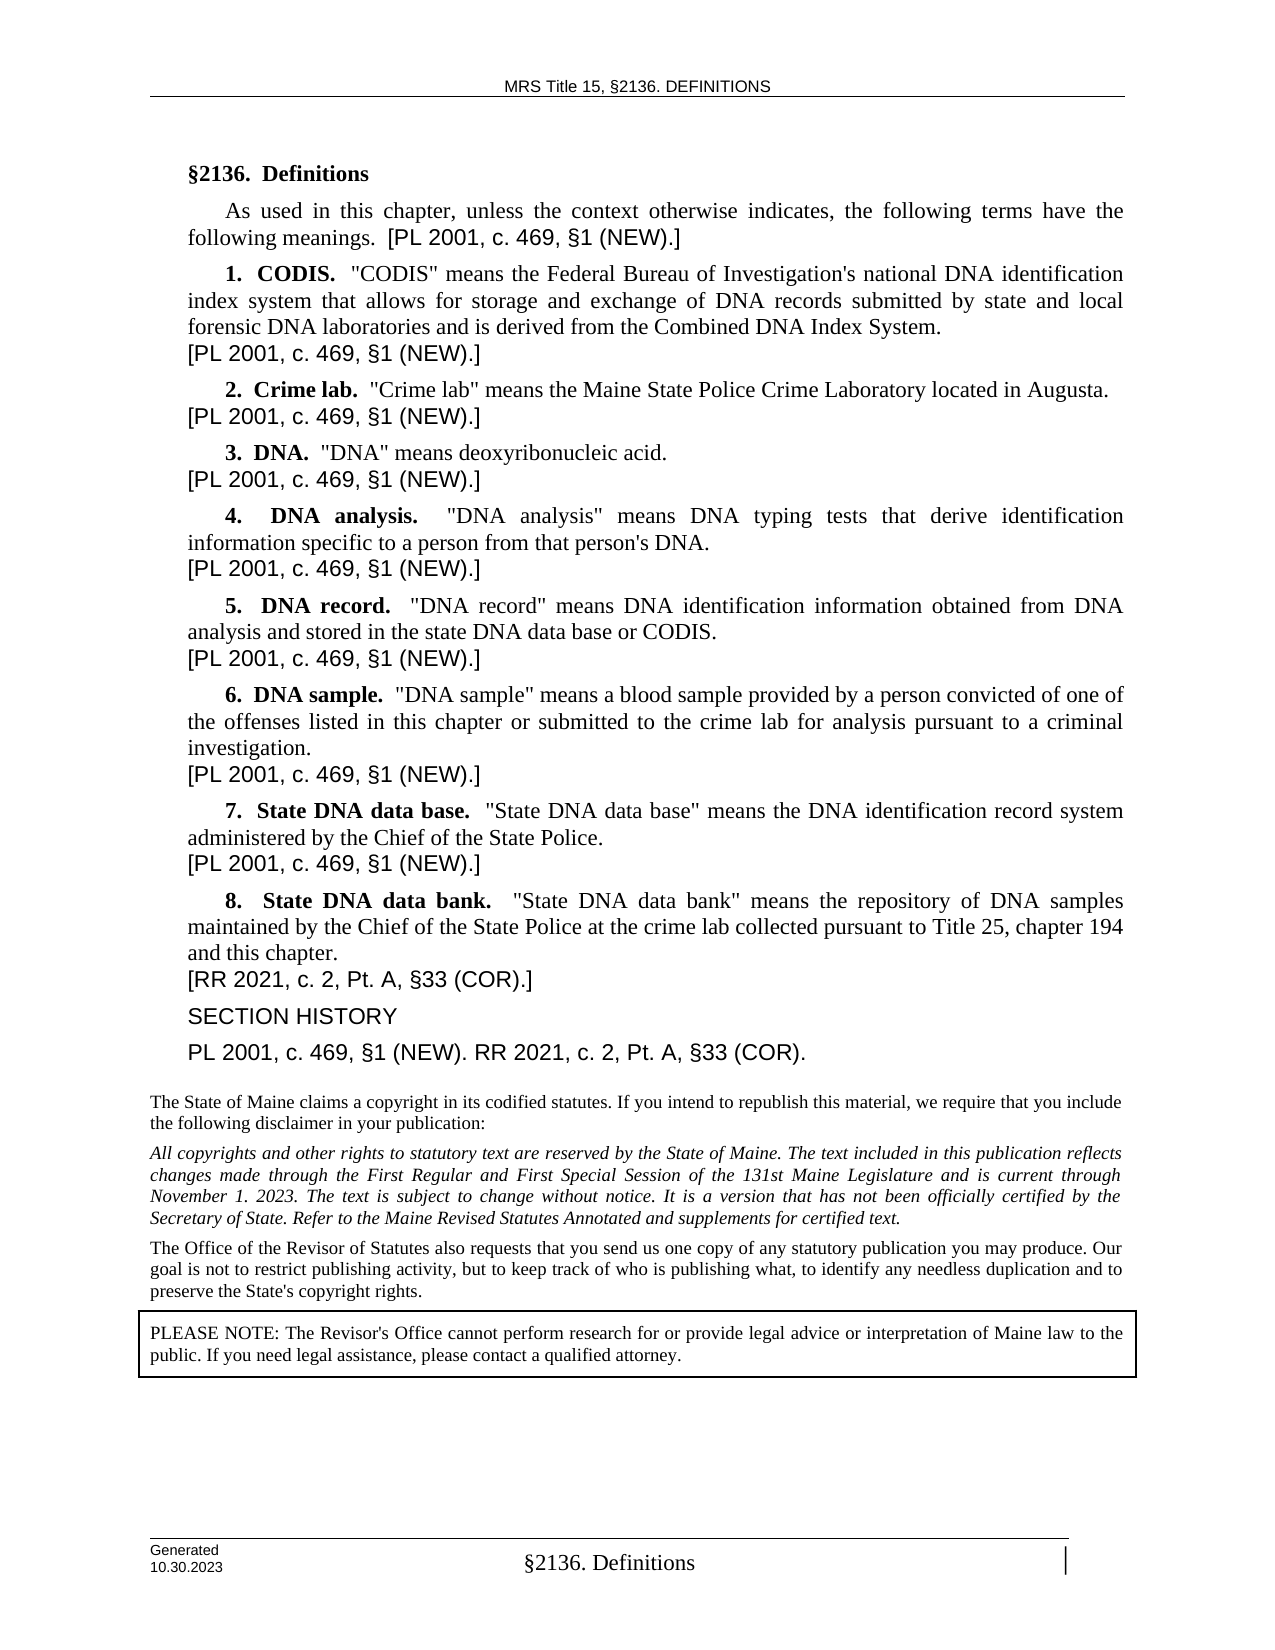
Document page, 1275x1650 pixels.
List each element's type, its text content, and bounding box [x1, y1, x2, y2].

text 1. CODIS. "CODIS" means the Federal Bureau of Investigation's national DNA identification index system that allows for storage and exchange of DNA records submitted by state and local forensic DNA laboratories and is derived from the Combined DNA Index System. [187, 260, 1125, 339]
text SECTION HISTORY [187, 1003, 1125, 1029]
text All copyrights and other rights to statutory text are reserved by the State of Maine. The text included in this publication reflects changes made through the First Regular and First Special Session of the 131st Maine Legislature and is current through November 1. 2023 . The text is subject to change without notice. It is a version that has not been officially certified by the Secretary of State. Refer to the Maine Revised Statutes Annotated and supplements for certified text. [150, 1142, 1125, 1228]
text §2136. Definitions [187, 160, 1125, 187]
text PL 2001, c. 469, §1 (NEW). RR 2021, c. 2, Pt. A, §33 (COR). [187, 1039, 1125, 1066]
text [PL 2001, c. 469, §1 (NEW).] [187, 466, 1125, 492]
text [RR 2021, c. 2, Pt. A, §33 (COR).] [187, 966, 1125, 992]
text 4. DNA analysis. "DNA analysis" means DNA typing tests that derive identification information specific to a person from that person's DNA. [187, 502, 1125, 555]
text 8. State DNA data bank. "State DNA data bank" means the repository of DNA samples maintained by the Chief of the State Police at the crime lab collected pursuant to Title 25, chapter 194 and this chapter. [187, 887, 1125, 966]
text 2. Crime lab. "Crime lab" means the Maine State Police Crime Laboratory located in Augusta. [187, 376, 1125, 403]
text [PL 2001, c. 469, §1 (NEW).] [187, 403, 1125, 429]
text [PL 2001, c. 469, §1 (NEW).] [187, 645, 1125, 671]
text [PL 2001, c. 469, §1 (NEW).] [187, 339, 1125, 366]
text [PL 2001, c. 469, §1 (NEW).] [187, 850, 1125, 876]
text The State of Maine claims a copyright in its codified statutes. If you intend to republish this material, we require that you include the following disclaimer in your publication: [150, 1091, 1125, 1134]
text 3. DNA. "DNA" means deoxyribonucleic acid. [187, 439, 1125, 466]
text [PL 2001, c. 469, §1 (NEW).] [187, 555, 1125, 582]
text As used in this chapter, unless the context otherwise indicates, the following terms have the following meanings. [PL 2001, c. 469, §1 (NEW).] [187, 197, 1125, 250]
text PLEASE NOTE: The Revisor's Office cannot perform research for or provide legal advice or interpretation of Maine law to the public. If you need legal assistance, please contact a qualified attorney. [140, 1312, 1135, 1376]
text The Office of the Revisor of Statutes also requests that you send us one copy of any statutory publication you may produce. Our goal is not to restrict publishing activity, but to keep track of who is publishing what, to identify any needless duplication and to preserve the State's copyright rights. [150, 1237, 1125, 1301]
text 7. State DNA data base. "State DNA data base" means the DNA identification record system administered by the Chief of the State Police. [187, 797, 1125, 850]
text [PL 2001, c. 469, §1 (NEW).] [187, 761, 1125, 787]
text 5. DNA record. "DNA record" means DNA identification information obtained from DNA analysis and stored in the state DNA data base or CODIS. [187, 592, 1125, 645]
text 6. DNA sample. "DNA sample" means a blood sample provided by a person convicted of one of the offenses listed in this chapter or submitted to the crime lab for analysis pursuant to a criminal investigation. [187, 681, 1125, 761]
